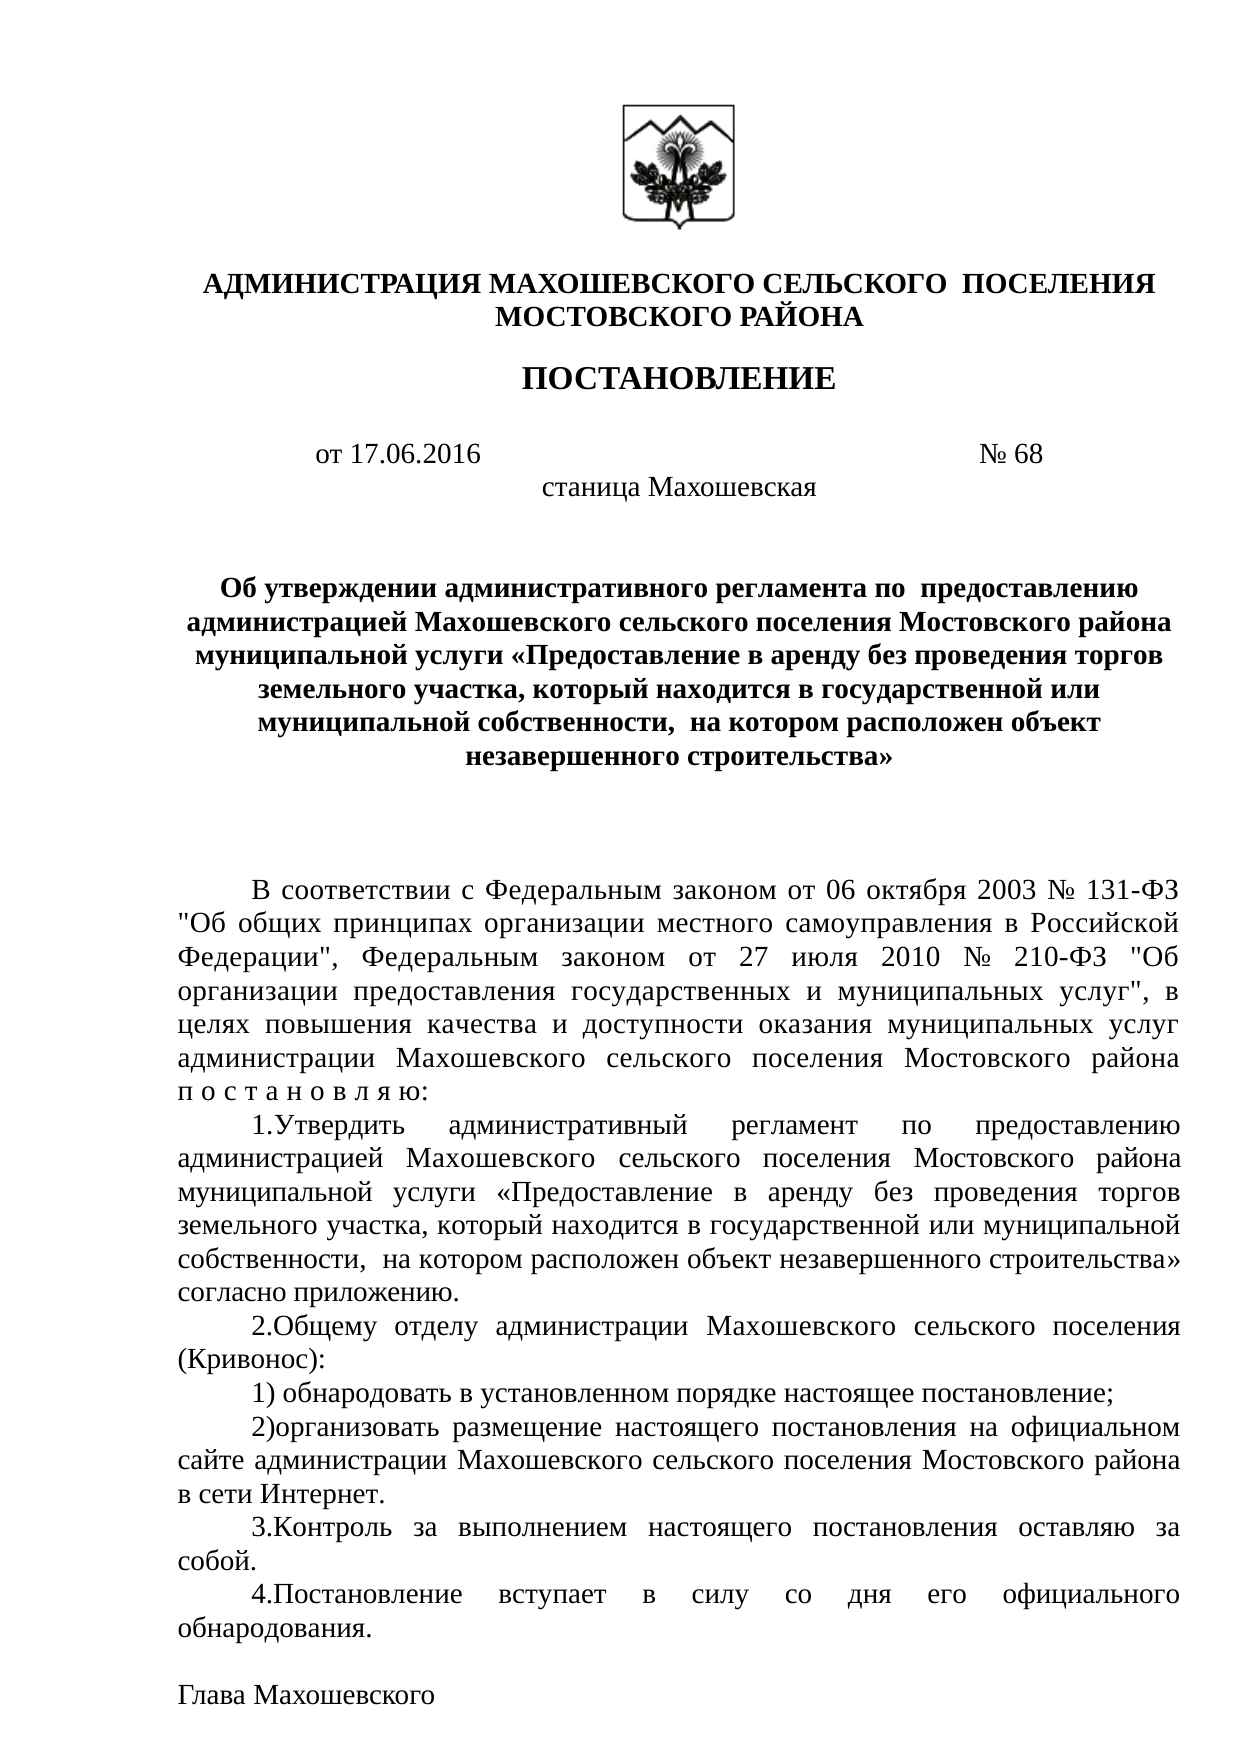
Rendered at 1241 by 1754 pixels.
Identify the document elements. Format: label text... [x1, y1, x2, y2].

text от 17.06.2016 № 68 [177, 436, 1181, 469]
text Глава Махошевского [177, 1677, 1181, 1711]
picture [620, 102, 738, 233]
text 4.Постановление вступает в силу со дня его официального обнародования. [177, 1576, 1181, 1643]
text АДМИНИСТРАЦИЯ МАХОШЕВСКОГО СЕЛЬСКОГО ПОСЕЛЕНИЯ [177, 266, 1181, 299]
text 3.Контроль за выполнением настоящего постановления оставляю за собой. [177, 1509, 1181, 1576]
text станица Махошевская [177, 469, 1181, 503]
text 1) обнародовать в установленном порядке настоящее постановление; [177, 1375, 1181, 1409]
text 1.Утвердить административный регламент по предоставлению администрацией Махошевского сельского поселения Мостовского района муниципальной услуги «Предоставление в аренду без проведения торгов земельного участка, который находится в государственной или муниципальной собственности, на котором расположен объект незавершенного строительства» согласно приложению. [177, 1107, 1181, 1308]
text 2)организовать размещение настоящего постановления на официальном сайте администрации Махошевского сельского поселения Мостовского района в сети Интернет. [177, 1409, 1181, 1509]
text МОСТОВСКОГО РАЙОНА [177, 299, 1181, 333]
text 2.Общему отделу администрации Махошевского сельского поселения (Кривонос): [177, 1308, 1181, 1375]
text В соответствии с Федеральным законом от 06 октября 2003 № 131-ФЗ "Об общих принципах организации местного самоуправления в Российской Федерации", Федеральным законом от 27 июля 2010 № 210-ФЗ "Об организации предоставления государственных и муниципальных услуг", в целях повышения качества и доступности оказания муниципальных услуг администрации Махошевского сельского поселения Мостовского района п о с т а н о в л я ю: [177, 872, 1181, 1107]
subtitle ПОСТАНОВЛЕНИЕ [177, 358, 1181, 396]
text Об утверждении административного регламента по предоставлению администрацией Махошевского сельского поселения Мостовского района муниципальной услуги «Предоставление в аренду без проведения торгов земельного участка, который находится в государственной или муниципальной собственности, на котором расположен объект незавершенного строительства» [177, 570, 1181, 771]
